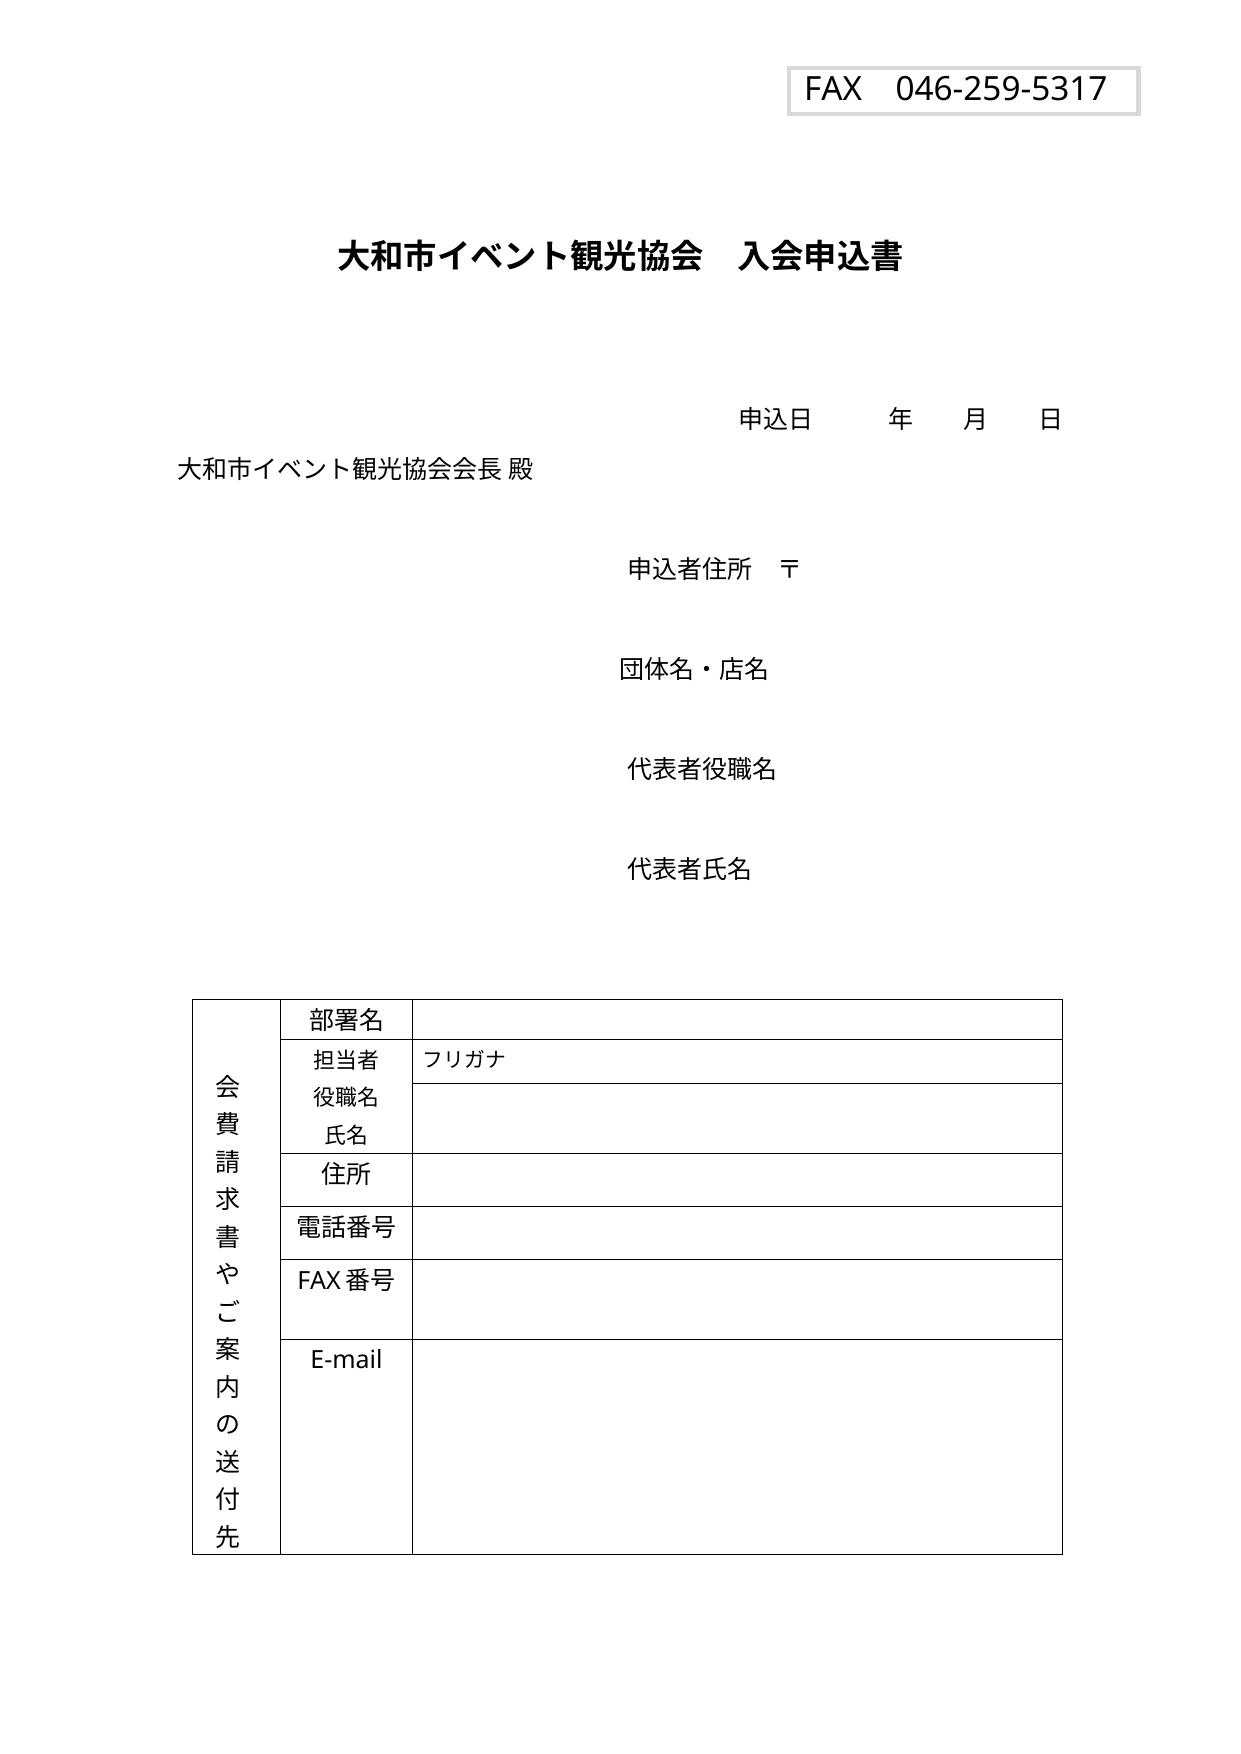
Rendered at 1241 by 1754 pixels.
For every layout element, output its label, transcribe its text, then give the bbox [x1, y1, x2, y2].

text 申込日 年 月 日 [177, 399, 1063, 436]
table_cell フリガナ [413, 1040, 1062, 1083]
table_cell FAX番号 [281, 1260, 412, 1339]
table_cell 電話番号 [281, 1207, 412, 1259]
table_cell [413, 1260, 1062, 1339]
table_header [413, 1000, 1062, 1039]
text 代表者役職名 [177, 749, 963, 786]
text 団体名・店名 [177, 649, 963, 686]
table_cell E-mail [281, 1340, 412, 1554]
table_cell 住所 [281, 1154, 412, 1206]
text 大和市イベント観光協会 入会申込書 [177, 217, 1063, 292]
table_cell [413, 1154, 1062, 1206]
table_cell [413, 1340, 1062, 1554]
text 代表者氏名 [177, 849, 963, 886]
table_cell [413, 1207, 1062, 1259]
table_cell 担当者 役職名 氏名 [281, 1040, 412, 1152]
table_header 会費請求書やご案内の送付先 [193, 1000, 280, 1554]
text 申込者住所 〒 [177, 549, 963, 586]
table_header 部署名 [281, 1000, 412, 1039]
table_cell [413, 1084, 1062, 1152]
text 大和市イベント観光協会会長 殿 [177, 449, 1063, 486]
